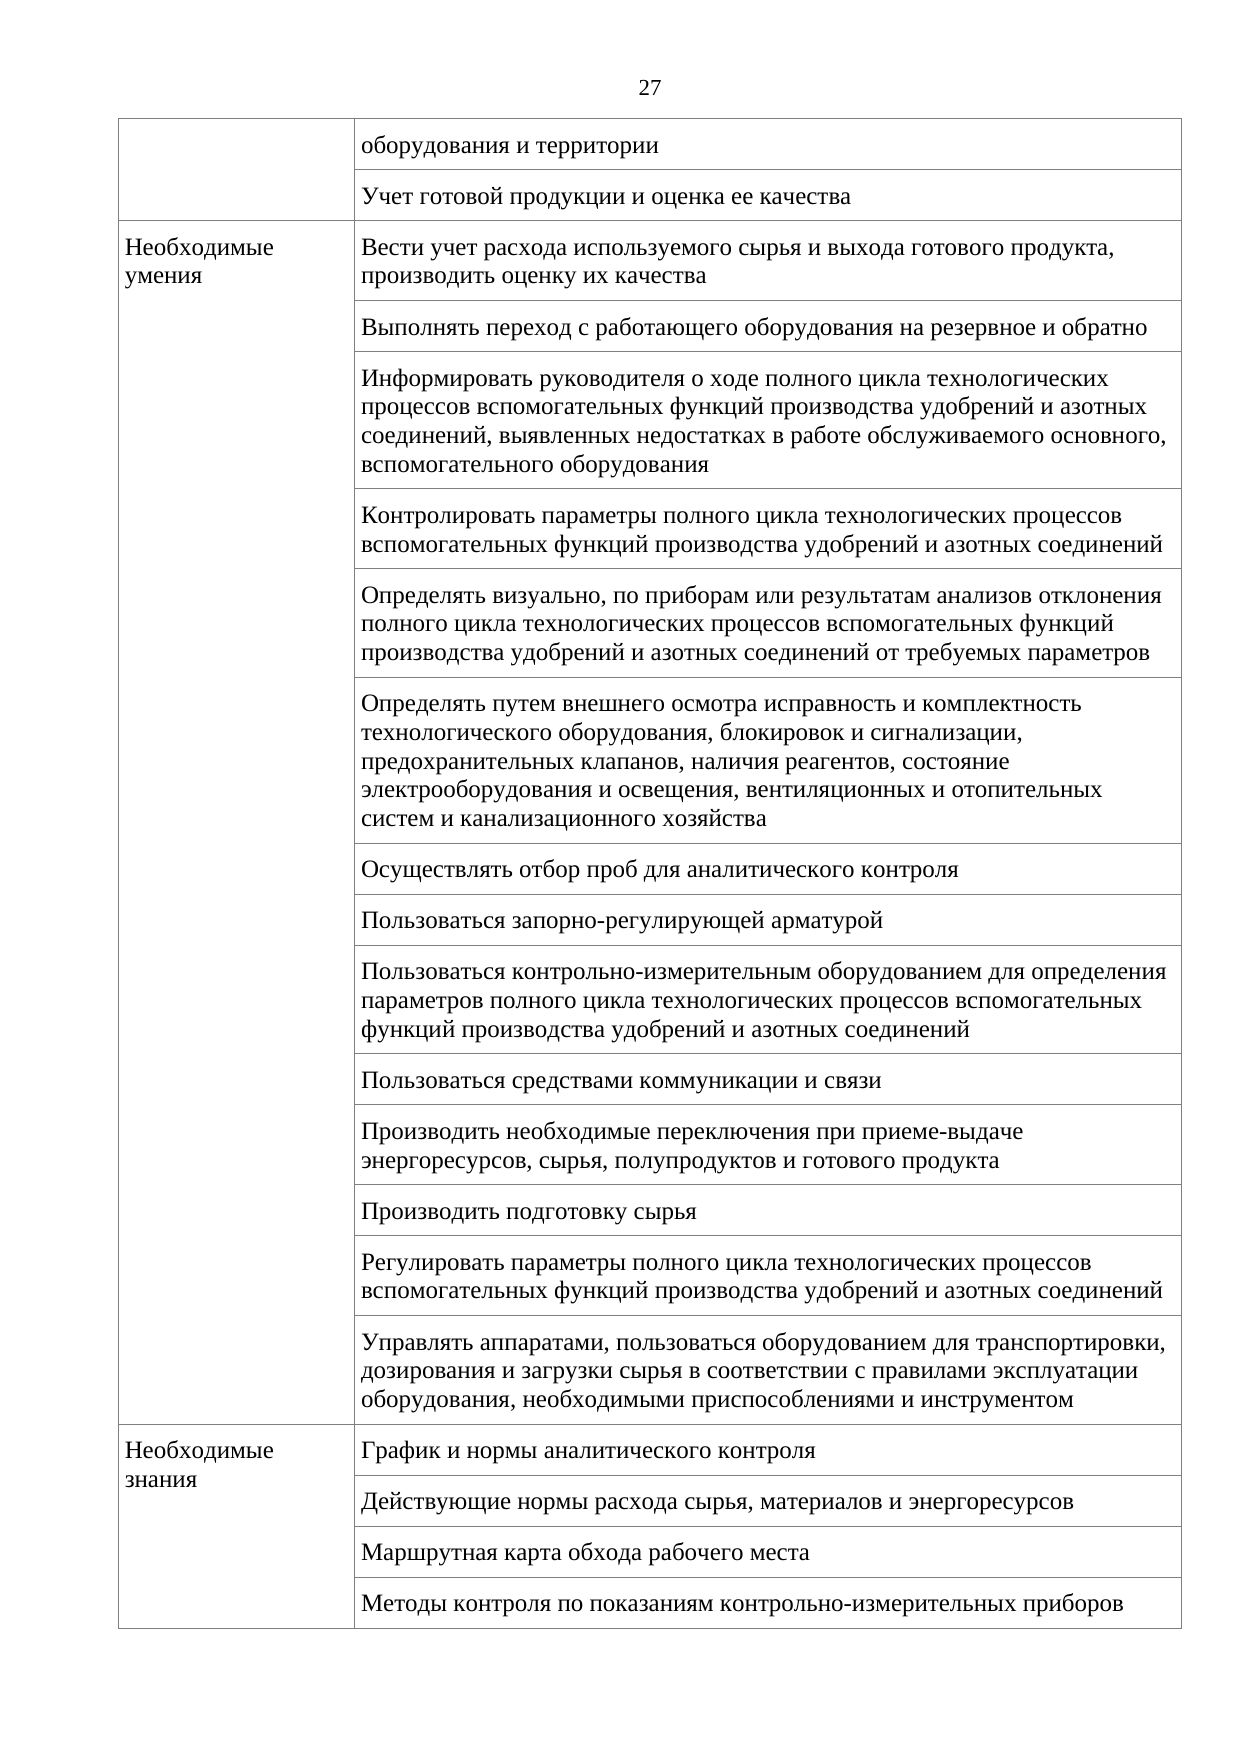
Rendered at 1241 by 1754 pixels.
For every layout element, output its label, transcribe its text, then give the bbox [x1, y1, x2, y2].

table_cell Пользоваться средствами коммуникации и связи [355, 1054, 1181, 1104]
table_cell Регулировать параметры полного цикла технологических процессов вспомогательных функций производства удобрений и азотных соединений [355, 1236, 1181, 1315]
table_cell Определять визуально, по приборам или результатам анализов отклонения полного цикла технологических процессов вспомогательных функций производства удобрений и азотных соединений от требуемых параметров [355, 569, 1181, 677]
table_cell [355, 119, 1181, 169]
table_cell Выполнять переход с работающего оборудования на резервное и обратно [355, 301, 1181, 351]
table_cell Осуществлять отбор проб для аналитического контроля [355, 844, 1181, 894]
table_cell Определять путем внешнего осмотра исправность и комплектность технологического оборудования, блокировок и сигнализации, предохранительных клапанов, наличия реагентов, состояние электрооборудования и освещения, вентиляционных и отопительных систем и канализационного хозяйства [355, 678, 1181, 843]
table_cell Учет готовой продукции и оценка ее качества [355, 170, 1181, 220]
table_cell Необходимые знания [119, 1425, 354, 1628]
table_cell Действующие нормы расхода сырья, материалов и энергоресурсов [355, 1476, 1181, 1526]
table_cell Необходимые умения [119, 221, 354, 1423]
table_cell Производить необходимые переключения при приеме-выдаче энергоресурсов, сырья, полупродуктов и готового продукта [355, 1105, 1181, 1184]
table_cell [355, 1578, 1181, 1628]
table_cell Пользоваться запорно-регулирующей арматурой [355, 895, 1181, 945]
table_cell Производить подготовку сырья [355, 1185, 1181, 1235]
table_cell Контролировать параметры полного цикла технологических процессов вспомогательных функций производства удобрений и азотных соединений [355, 489, 1181, 568]
table_cell Пользоваться контрольно-измерительным оборудованием для определения параметров полного цикла технологических процессов вспомогательных функций производства удобрений и азотных соединений [355, 946, 1181, 1053]
table_cell График и нормы аналитического контроля [355, 1425, 1181, 1474]
table_cell Вести учет расхода используемого сырья и выхода готового продукта, производить оценку их качества [355, 221, 1181, 300]
table_cell Управлять аппаратами, пользоваться оборудованием для транспортировки, дозирования и загрузки сырья в соответствии с правилами эксплуатации оборудования, необходимыми приспособлениями и инструментом [355, 1316, 1181, 1423]
table_cell Маршрутная карта обхода рабочего места [355, 1527, 1181, 1577]
table_cell Информировать руководителя о ходе полного цикла технологических процессов вспомогательных функций производства удобрений и азотных соединений, выявленных недостатках в работе обслуживаемого основного, вспомогательного оборудования [355, 352, 1181, 488]
